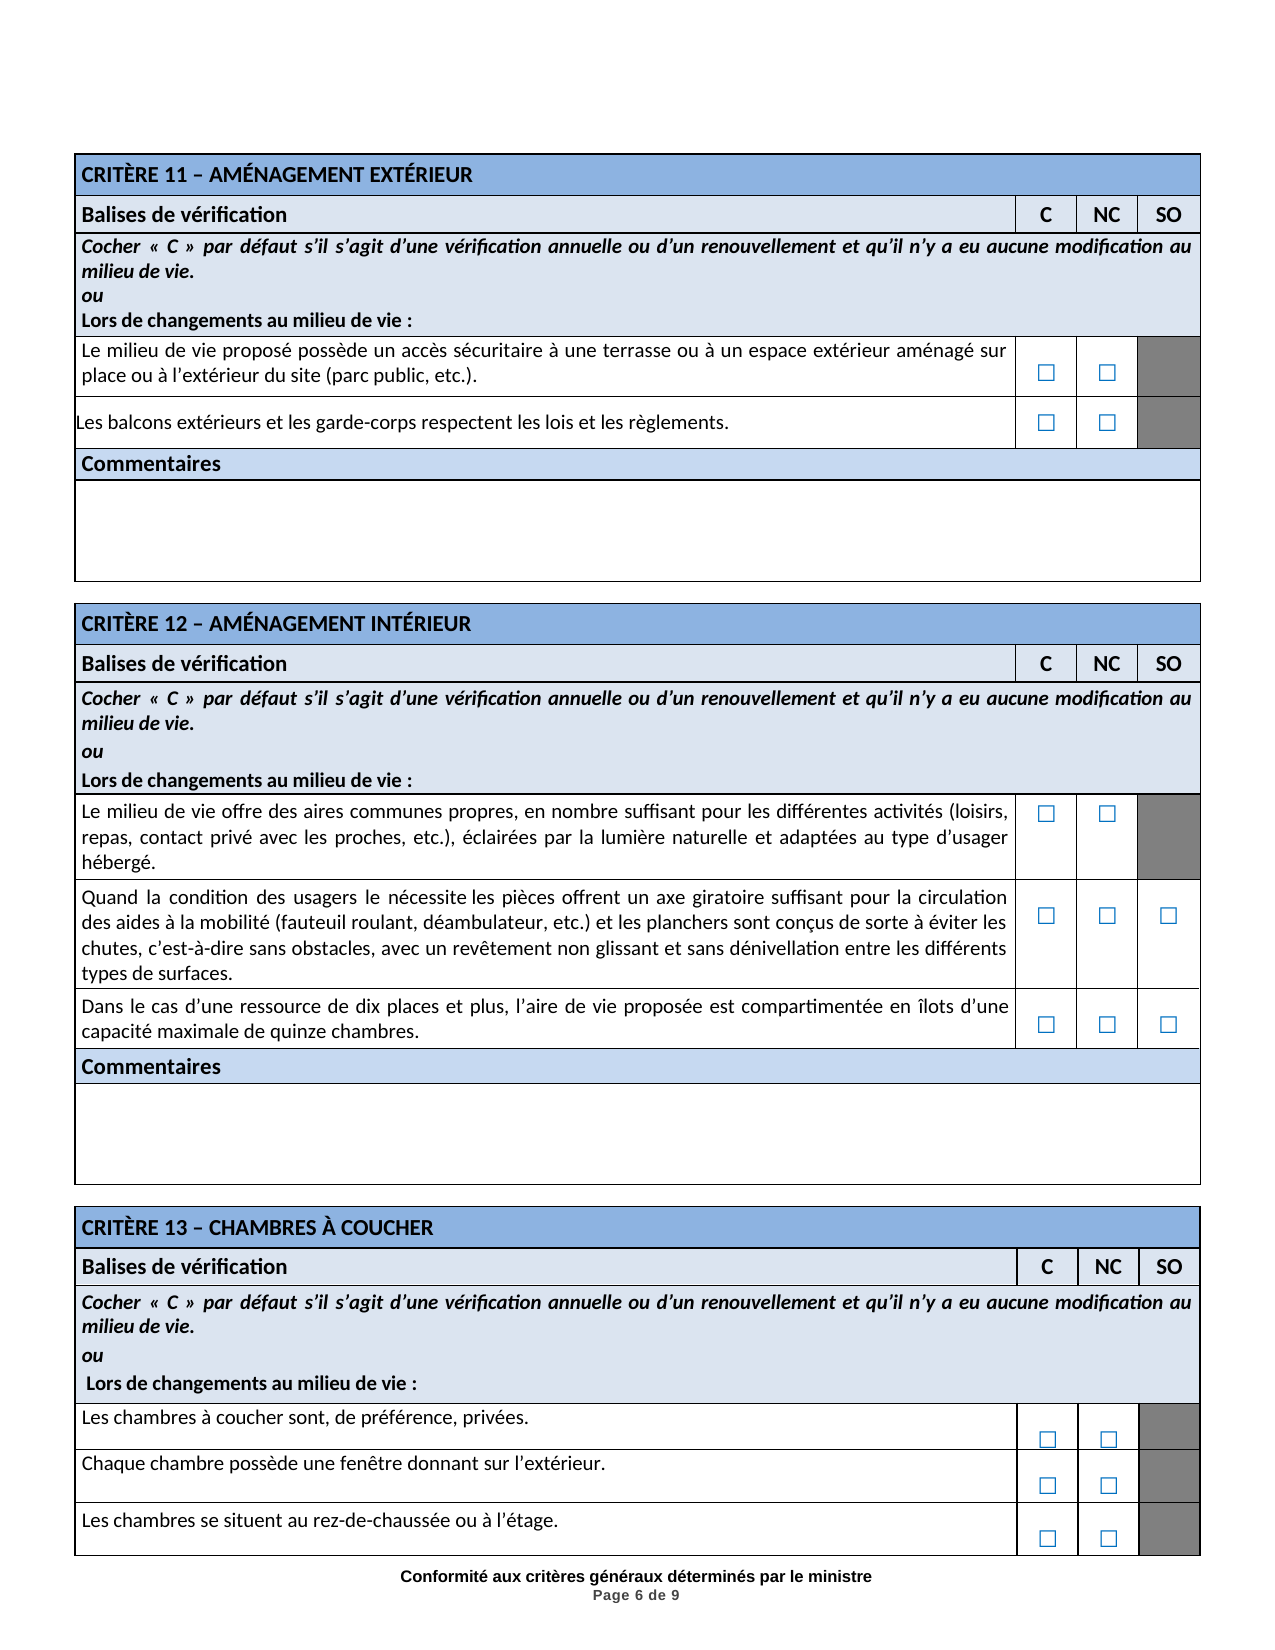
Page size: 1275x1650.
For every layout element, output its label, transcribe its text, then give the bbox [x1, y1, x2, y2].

table_cell NC [1077, 196, 1137, 232]
table_header CRITÈRE 12 – AMÉNAGEMENT INTÉRIEUR [76, 604, 1200, 644]
table_cell [1077, 880, 1137, 988]
table_cell [1138, 397, 1200, 448]
table_cell [1077, 795, 1137, 879]
table_cell [1077, 337, 1137, 396]
table_cell C [1018, 1249, 1077, 1284]
table_cell [1079, 1404, 1138, 1449]
table_cell SO [1138, 645, 1200, 681]
table_cell [1077, 989, 1137, 1048]
table_cell Balises de vérification [76, 645, 1015, 681]
table_cell [1077, 397, 1137, 448]
table_cell [1018, 1404, 1077, 1449]
table_cell Cocher « C » par défaut s’il s’agit d’une vérification annuelle ou d’un renouvellement et qu’il n’y a eu aucune modification au milieu de vie. ou Lors de changements au milieu de vie : [76, 683, 1200, 793]
table_cell [76, 1084, 1200, 1184]
table_cell [1140, 1450, 1199, 1502]
table_cell [1140, 1404, 1199, 1449]
table_cell C [1016, 196, 1076, 232]
table_cell [1138, 988, 1200, 1048]
table_cell Dans le cas d’une ressource de dix places et plus, l’aire de vie proposée est compartimentée en îlots d’une capacité maximale de quinze chambres. [76, 989, 1015, 1048]
table_cell [1138, 337, 1200, 396]
table_cell SO [1140, 1249, 1199, 1284]
table_cell Commentaires [76, 1048, 1200, 1083]
table_cell Les chambres à coucher sont, de préférence, privées. [76, 1404, 1016, 1449]
table_cell Commentaires [76, 449, 1200, 479]
table_cell [1018, 1450, 1077, 1502]
table_cell [1140, 1503, 1199, 1555]
table_cell Balises de vérification [76, 1249, 1016, 1284]
table_cell [1016, 989, 1076, 1048]
table_cell Les balcons extérieurs et les garde-corps respectent les lois et les règlements. [76, 397, 1015, 448]
table_cell [76, 481, 1200, 581]
table_cell Cocher « C » par défaut s’il s’agit d’une vérification annuelle ou d’un renouvellement et qu’il n’y a eu aucune modification au milieu de vie. ou Lors de changements au milieu de vie : [76, 234, 1200, 336]
table_cell Les chambres se situent au rez-de-chaussée ou à l’étage. [76, 1503, 1016, 1555]
table_cell NC [1079, 1249, 1138, 1284]
table_cell [1138, 880, 1200, 988]
table_cell Chaque chambre possède une fenêtre donnant sur l’extérieur. [76, 1450, 1016, 1502]
table_cell [1016, 795, 1076, 879]
table_cell [1079, 1450, 1138, 1502]
table_cell Le milieu de vie proposé possède un accès sécuritaire à une terrasse ou à un espace extérieur aménagé sur place ou à l’extérieur du site (parc public, etc.). [76, 337, 1015, 396]
table_cell [1018, 1503, 1077, 1555]
table_header CRITÈRE 13 – CHAMBRES À COUCHER [76, 1207, 1199, 1247]
table_cell Balises de vérification [76, 196, 1015, 232]
table_cell Quand la condition des usagers le nécessite les pièces offrent un axe giratoire suffisant pour la circulation des aides à la mobilité (fauteuil roulant, déambulateur, etc.) et les planchers sont conçus de sorte à éviter les chutes, c’est-à-dire sans obstacles, avec un revêtement non glissant et sans dénivellation entre les différents types de surfaces. [76, 880, 1015, 988]
table_cell Cocher « C » par défaut s’il s’agit d’une vérification annuelle ou d’un renouvellement et qu’il n’y a eu aucune modification au milieu de vie. ou Lors de changements au milieu de vie : [76, 1286, 1199, 1403]
table_cell [1016, 337, 1076, 396]
table_header CRITÈRE 11 – AMÉNAGEMENT EXTÉRIEUR [76, 155, 1200, 195]
table_cell SO [1138, 196, 1200, 232]
table_cell C [1016, 645, 1076, 681]
table_cell [1016, 397, 1076, 448]
table_cell [1138, 795, 1200, 879]
table_cell [1016, 880, 1076, 988]
table_cell Le milieu de vie offre des aires communes propres, en nombre suffisant pour les différentes activités (loisirs, repas, contact privé avec les proches, etc.), éclairées par la lumière naturelle et adaptées au type d’usager hébergé. [76, 795, 1015, 879]
table_cell [1079, 1503, 1138, 1555]
table_cell NC [1077, 645, 1137, 681]
